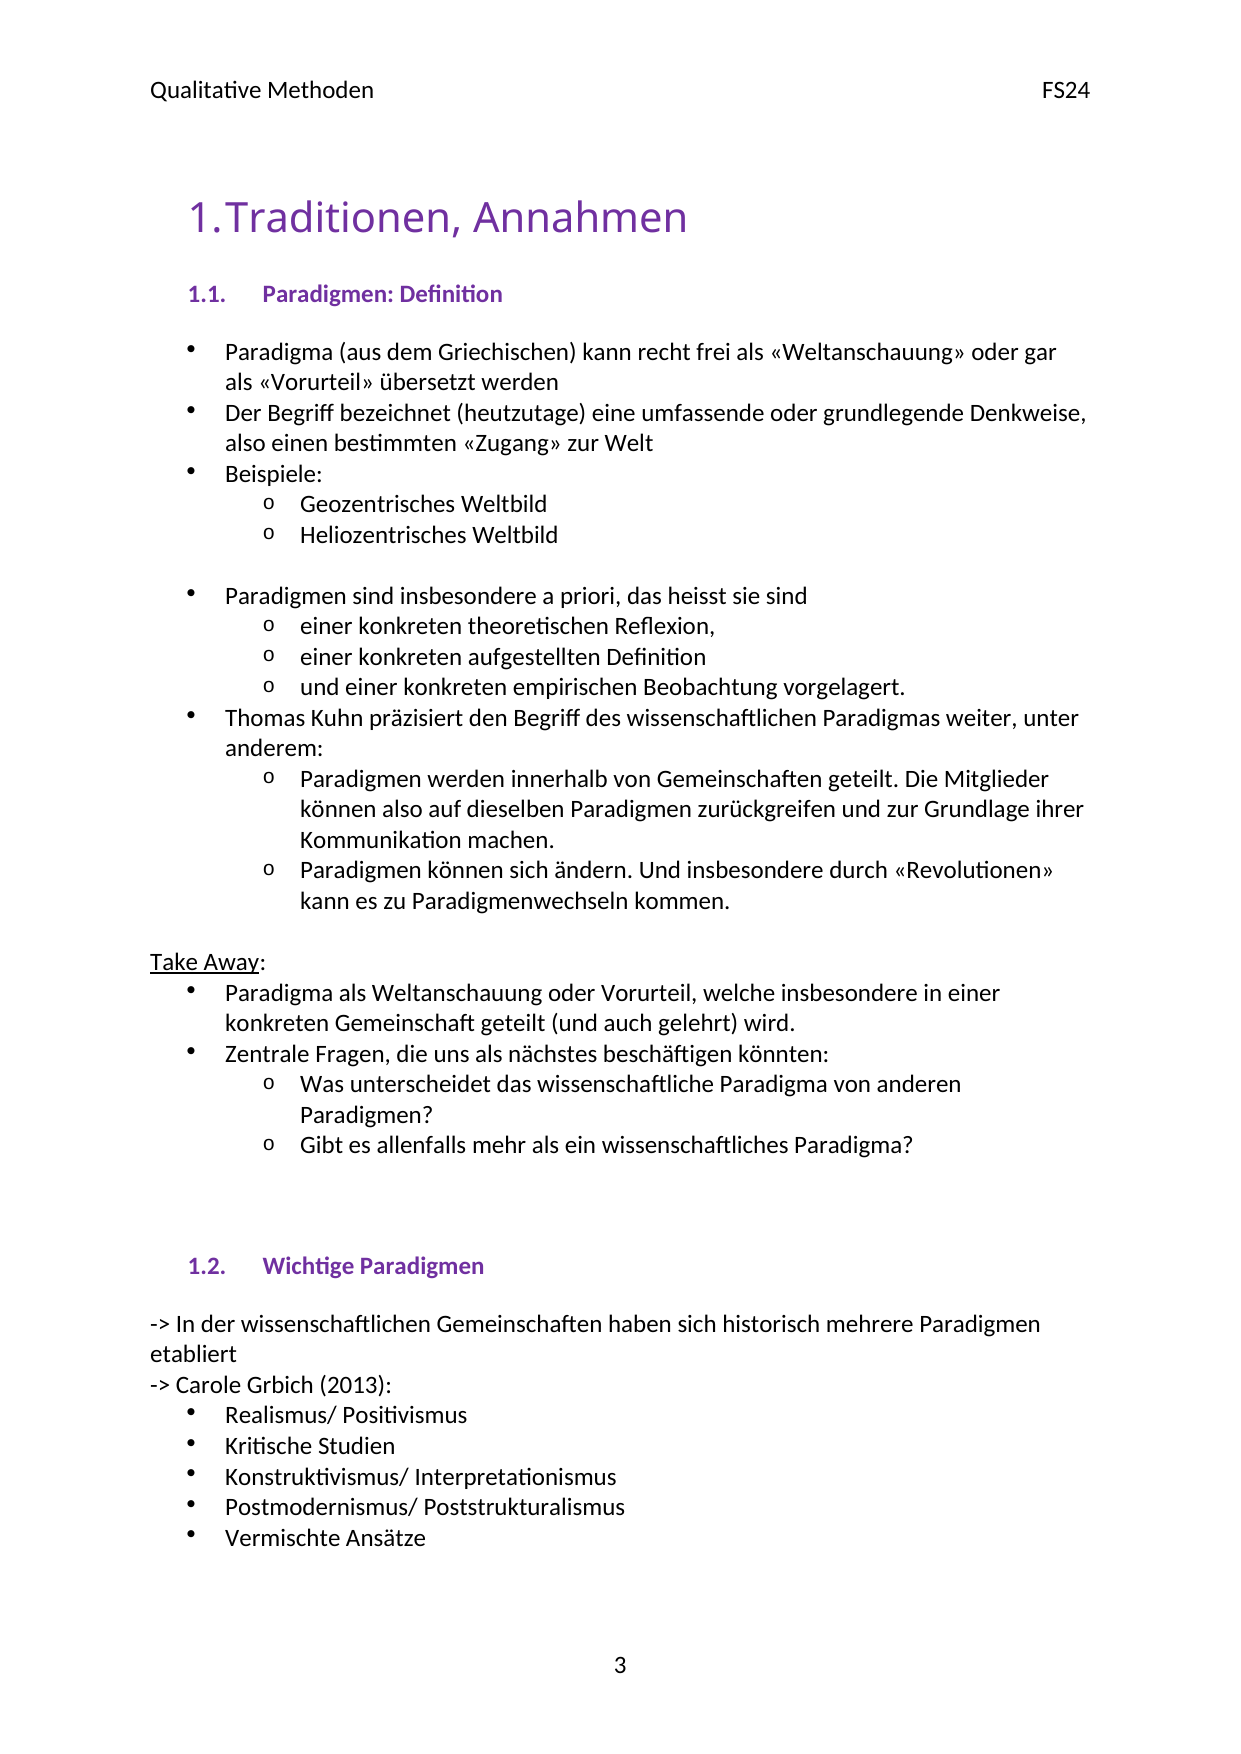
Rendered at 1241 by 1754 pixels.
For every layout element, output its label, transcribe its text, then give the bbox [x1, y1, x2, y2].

list und einer konkreten empirischen Beobachtung vorgelagert. [262, 672, 1090, 702]
list Paradigmen werden innerhalb von Gemeinschaften geteilt. Die Mitglieder können also auf dieselben Paradigmen zurückgreifen und zur Grundlage ihrer Kommunikation machen. [262, 763, 1090, 855]
list Vermischte Ansätze [187, 1522, 1090, 1552]
list Paradigma (aus dem Griechischen) kann recht frei als «Weltanschauung» oder gar als «Vorurteil» übersetzt werden [187, 336, 1090, 397]
list einer konkreten theoretischen Reflexion, [262, 611, 1090, 641]
list Heliozentrisches Weltbild [262, 519, 1090, 549]
text Take Away: [150, 946, 1090, 977]
list Gibt es allenfalls mehr als ein wissenschaftliches Paradigma? [262, 1129, 1090, 1160]
text -> In der wissenschaftlichen Gemeinschaften haben sich historisch mehrere Paradigmen etabliert [150, 1308, 1090, 1369]
list Postmodernismus/ Poststrukturalismus [187, 1491, 1090, 1522]
list Paradigma als Weltanschauung oder Vorurteil, welche insbesondere in einer konkreten Gemeinschaft geteilt (und auch gelehrt) wird. [187, 977, 1090, 1038]
list Zentrale Fragen, die uns als nächstes beschäftigen könnten: [187, 1038, 1090, 1068]
list Thomas Kuhn präzisiert den Begriff des wissenschaftlichen Paradigmas weiter, unter anderem: [187, 702, 1090, 763]
list Kritische Studien [187, 1430, 1090, 1461]
subtitle Traditionen, Annahmen [187, 187, 1090, 244]
list Paradigmen sind insbesondere a priori, das heisst sie sind [187, 580, 1090, 611]
list Geozentrisches Weltbild [262, 488, 1090, 519]
list Konstruktivismus/ Interpretationismus [187, 1461, 1090, 1491]
list Was unterscheidet das wissenschaftliche Paradigma von anderen Paradigmen? [262, 1068, 1090, 1129]
text -> Carole Grbich (2013): [150, 1369, 1090, 1399]
subtitle Wichtige Paradigmen [187, 1250, 1090, 1281]
list Der Begriff bezeichnet (heutzutage) eine umfassende oder grundlegende Denkweise, also einen bestimmten «Zugang» zur Welt [187, 397, 1090, 458]
list Paradigmen können sich ändern. Und insbesondere durch «Revolutionen» kann es zu Paradigmenwechseln kommen. [262, 855, 1090, 916]
list Realismus/ Positivismus [187, 1399, 1090, 1430]
list Beispiele: [187, 458, 1090, 488]
subtitle Paradigmen: Definition [187, 278, 1090, 308]
list einer konkreten aufgestellten Definition [262, 641, 1090, 672]
